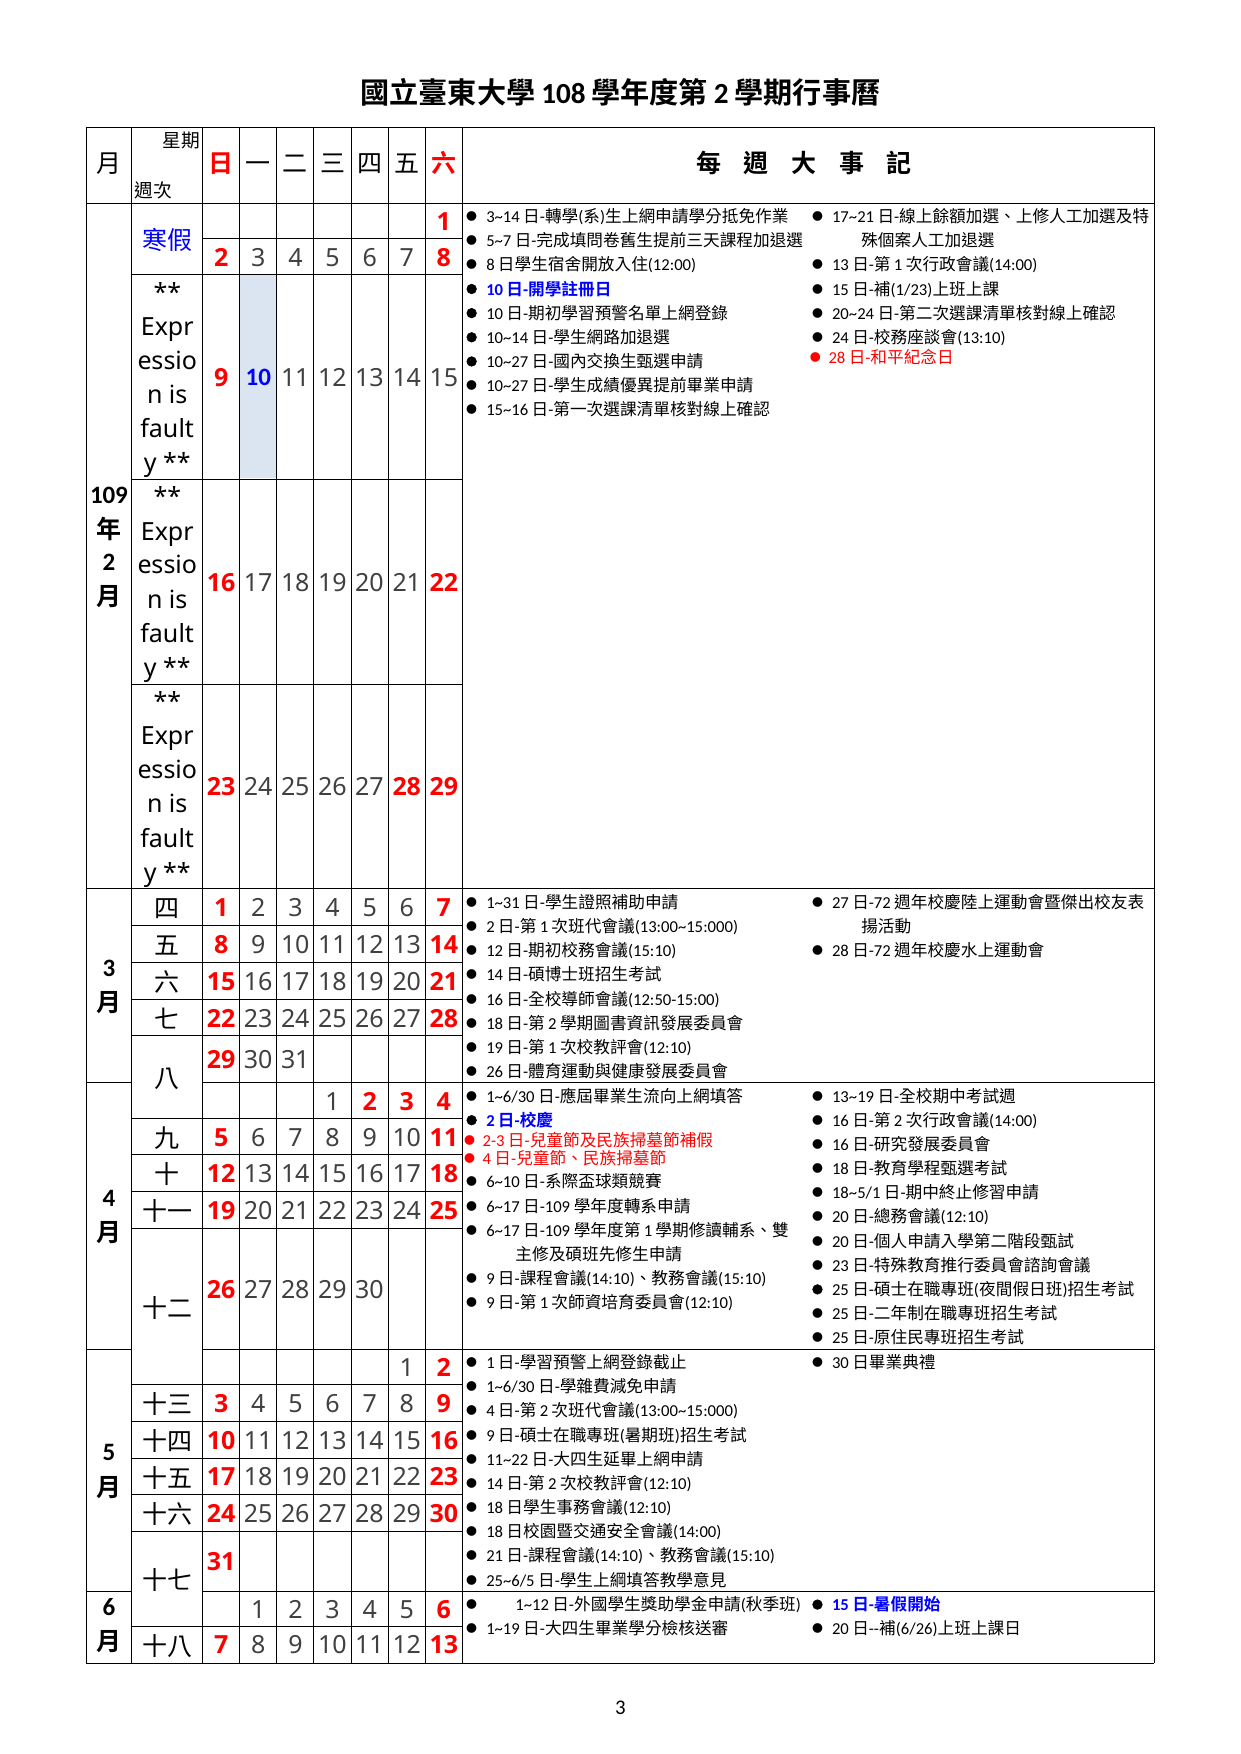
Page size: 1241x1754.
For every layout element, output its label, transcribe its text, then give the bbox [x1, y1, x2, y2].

table_cell [314, 1036, 351, 1082]
table_cell 26 [314, 685, 351, 888]
table_cell 20 [240, 1192, 276, 1228]
table_cell 9 [240, 926, 276, 962]
table_cell 6 月 [87, 1592, 131, 1663]
table_cell [203, 1083, 239, 1118]
table_cell 25 [314, 1000, 351, 1035]
table_cell 3 [314, 1592, 351, 1626]
text 國立臺東大學108學年度第2學期行事曆 [75, 75, 1165, 110]
table_cell 7 [277, 1119, 313, 1154]
table_cell 19 [203, 1192, 239, 1228]
table_cell 十 [132, 1155, 202, 1191]
table_cell [426, 1036, 462, 1082]
table_cell 2 [203, 239, 239, 274]
table_cell 11 [277, 275, 313, 478]
table_cell 9 [352, 1119, 388, 1154]
table_cell 12 [352, 926, 388, 962]
table_cell 27 [389, 1000, 425, 1035]
table_cell 29 [314, 1229, 351, 1348]
table_header 四 [352, 128, 388, 203]
table_cell 7 [389, 239, 425, 274]
table_cell 10 [314, 1627, 351, 1663]
table_cell 28 [426, 1000, 462, 1035]
table_cell 2 [240, 889, 276, 925]
table_cell 23 [203, 685, 239, 888]
table_cell 23 [426, 1459, 462, 1494]
table_cell 12 [203, 1155, 239, 1191]
table_cell 19 [314, 480, 351, 683]
table_cell 7 [203, 1627, 239, 1663]
table_cell 16 [240, 963, 276, 999]
table_cell 8 [389, 1385, 425, 1421]
table_cell [240, 1350, 276, 1384]
table_cell 4 [277, 239, 313, 274]
table_cell 13 [389, 926, 425, 962]
table_cell 25 [277, 685, 313, 888]
table_header 一 [240, 128, 276, 203]
table_cell 9 [203, 275, 239, 478]
table_cell 12 [277, 1422, 313, 1457]
table_cell 17 [240, 480, 276, 683]
table_cell 6 [389, 889, 425, 925]
table_cell 13 [426, 1627, 462, 1663]
table_cell [277, 1083, 313, 1118]
table_cell 29 [426, 685, 462, 888]
table_cell [277, 204, 313, 238]
table_cell 七 [132, 1000, 202, 1035]
table_cell 13 [240, 1155, 276, 1191]
table_cell 26 [203, 1229, 239, 1348]
table_cell 九 [132, 1119, 202, 1154]
table_cell 12 [314, 275, 351, 478]
table_cell 11 [240, 1422, 276, 1457]
table_cell 17 [277, 963, 313, 999]
table_cell 6 [426, 1592, 462, 1626]
table_cell 19 [352, 963, 388, 999]
table_cell 16 [426, 1422, 462, 1457]
table_cell 31 [277, 1036, 313, 1082]
table_cell 3 [277, 889, 313, 925]
table_cell [389, 1229, 425, 1348]
table_cell 29 [389, 1495, 425, 1531]
table_cell 4 [352, 1592, 388, 1626]
table_cell 24 [240, 685, 276, 888]
table_cell 3 [203, 1385, 239, 1421]
table_cell 24 [203, 1495, 239, 1531]
table_cell 2 [426, 1350, 462, 1384]
table_cell 1~12日-外國學生獎助學金申請(秋季班) 1~19日-大四生畢業學分檢核送審 4日-期末校務會議(15:10) 8日-109級教育實習學生行前說明會 8~14日-全校期末考試週 11日-第3次行政會議(14:00) 11日-研究發展委員會 14日學生宿舍預備關閉(18:00) 15日學生宿舍正式關閉(12:00) [463, 1592, 808, 1663]
table_cell 22 [426, 480, 462, 683]
table_cell 三 [132, 685, 202, 888]
table_cell 1 [389, 1350, 425, 1384]
table_cell 16 [203, 480, 239, 683]
table_cell [277, 1532, 313, 1591]
table_cell 一 [132, 275, 202, 478]
table_cell 25 [240, 1495, 276, 1531]
table_cell [277, 1350, 313, 1384]
table_cell 30 [426, 1495, 462, 1531]
table_cell 26 [277, 1495, 313, 1531]
table_cell 4 [314, 889, 351, 925]
table_cell 3~14日-轉學(系)生上網申請學分抵免作業 5~7日-完成填問卷舊生提前三天課程加退選 8日學生宿舍開放入住(12:00) 10日-開學註冊日 10日-期初學習預警名單上網登錄 10~14日-學生網路加退選 10~27日-國內交換生甄選申請 10~27日-學生成績優異提前畢業申請 15~16日-第一次選課清單核對線上確認 [463, 204, 808, 888]
table_cell 27 [240, 1229, 276, 1348]
table_cell 30日畢業典禮 [808, 1350, 1154, 1591]
table_cell [389, 204, 425, 238]
table_cell [426, 1229, 462, 1348]
table_header 星期 週次 [132, 128, 202, 203]
table_cell 11 [314, 926, 351, 962]
table_cell 14 [352, 1422, 388, 1457]
table_cell 5 [203, 1119, 239, 1154]
table_cell 29 [203, 1036, 239, 1082]
table_cell 6 [314, 1385, 351, 1421]
table_header 五 [389, 128, 425, 203]
table_cell 3 [240, 239, 276, 274]
table_cell 8 [240, 1627, 276, 1663]
table_cell 22 [203, 1000, 239, 1035]
table_cell [240, 1083, 276, 1118]
table_cell 十二 [132, 1229, 202, 1384]
table_cell 28 [389, 685, 425, 888]
table_cell 十八 [132, 1627, 202, 1663]
table_cell 四 [132, 889, 202, 925]
table_cell 十一 [132, 1192, 202, 1228]
table_header 三 [314, 128, 351, 203]
table_cell 二 [132, 480, 202, 683]
table_cell 2 [352, 1083, 388, 1118]
table_header 六 [426, 128, 462, 203]
table_cell 5 [314, 239, 351, 274]
table_cell 23 [240, 1000, 276, 1035]
table_header 每 週 大 事 記 [463, 128, 1154, 203]
table_cell [314, 204, 351, 238]
table_cell 22 [314, 1192, 351, 1228]
table_cell 十五 [132, 1459, 202, 1494]
table_cell 30 [240, 1036, 276, 1082]
table_cell 21 [426, 963, 462, 999]
table_cell 9 [277, 1627, 313, 1663]
table_cell 7 [352, 1385, 388, 1421]
table_cell 28 [277, 1229, 313, 1348]
table_cell [240, 1532, 276, 1591]
table_cell 15 [389, 1422, 425, 1457]
table_cell 18 [426, 1155, 462, 1191]
table_cell 2 [277, 1592, 313, 1626]
table_cell 14 [426, 926, 462, 962]
table_cell 16 [352, 1155, 388, 1191]
table_cell 五 [132, 926, 202, 962]
table_cell 12 [389, 1627, 425, 1663]
table_cell 1~6/30日-應屆畢業生流向上網填答 2日-校慶 2-3日-兒童節及民族掃墓節補假 4日-兒童節、民族掃墓節 6~10日-系際盃球類競賽 6~17日-109學年度轉系申請 6~17日-109學年度第1學期修讀輔系、雙主修及碩班先修生申請 9日-課程會議(14:10)、教務會議(15:10) 9日-第1次師資培育委員會(12:10) [463, 1083, 808, 1348]
table_cell 22 [389, 1459, 425, 1494]
table_cell 5 月 [87, 1350, 131, 1591]
table_cell 24 [277, 1000, 313, 1035]
table_cell 7 [426, 889, 462, 925]
table_cell [203, 1592, 239, 1626]
table_cell 27 [352, 685, 388, 888]
table_cell [352, 1350, 388, 1384]
table_cell 10 [240, 275, 276, 478]
table_cell [203, 1350, 239, 1384]
table_cell 1 [203, 889, 239, 925]
table_cell 5 [352, 889, 388, 925]
table_cell 23 [352, 1192, 388, 1228]
table_cell [314, 1350, 351, 1384]
table_cell [240, 204, 276, 238]
table_cell 17 [203, 1459, 239, 1494]
table_cell [314, 1532, 351, 1591]
table_cell 3 [389, 1083, 425, 1118]
table_cell 八 [132, 1036, 202, 1118]
table_cell 15 [314, 1155, 351, 1191]
table_cell 十六 [132, 1495, 202, 1531]
table_cell 10 [203, 1422, 239, 1457]
table_cell 4 [426, 1083, 462, 1118]
table_cell 17 [389, 1155, 425, 1191]
table_cell 20 [389, 963, 425, 999]
table_cell [352, 204, 388, 238]
table_header 日 [203, 128, 239, 203]
table_cell 11 [426, 1119, 462, 1154]
table_cell [203, 204, 239, 238]
table_cell 1 [240, 1592, 276, 1626]
table_cell 14 [389, 275, 425, 478]
table_cell 17~21日-線上餘額加選、上修人工加選及特殊個案人工加退選 13日-第1次行政會議(14:00) 15日-補(1/23)上班上課 20~24日-第二次選課清單核對線上確認 24日-校務座談會(13:10) 28日-和平紀念日 [808, 204, 1154, 888]
table_cell 28 [352, 1495, 388, 1531]
table_cell 5 [389, 1592, 425, 1626]
table_cell 1 [314, 1083, 351, 1118]
table_cell [389, 1036, 425, 1082]
table_cell 18 [277, 480, 313, 683]
table_cell 21 [352, 1459, 388, 1494]
table_cell 十七 [132, 1532, 202, 1626]
table_cell 十三 [132, 1385, 202, 1421]
table_cell 18 [240, 1459, 276, 1494]
table_cell 14 [277, 1155, 313, 1191]
table_cell 4 月 [87, 1083, 131, 1348]
table_cell 24 [389, 1192, 425, 1228]
table_cell 15日-暑假開始 20日--補(6/26)上班上課日 21日-教師繳交大四畢業生學期成績截止日(應屆畢業師資生成績提前至14日繳交) 23日-第3次校教評會 25日-端午節 26日-端午節補假 30日-教師繳交大一-大三學期成績截止日 [808, 1592, 1154, 1663]
table_cell 4 [240, 1385, 276, 1421]
table_cell 8 [314, 1119, 351, 1154]
table_cell 8 [426, 239, 462, 274]
table_header 二 [277, 128, 313, 203]
table_cell 11 [352, 1627, 388, 1663]
table_cell 十四 [132, 1422, 202, 1457]
table_cell 1 [426, 204, 462, 238]
table_cell 20 [314, 1459, 351, 1494]
table_cell 19 [277, 1459, 313, 1494]
table_cell 6 [352, 239, 388, 274]
table_cell 15 [426, 275, 462, 478]
table_cell 21 [277, 1192, 313, 1228]
table_cell 1~31日-學生證照補助申請 2日-第1次班代會議(13:00~15:000) 12日-期初校務會議(15:10) 14日-碩博士班招生考試 16日-全校導師會議(12:50-15:00) 18日-第2學期圖書資訊發展委員會 19日-第1次校教評會(12:10) 26日-體育運動與健康發展委員會 [463, 889, 808, 1082]
table_cell 25 [426, 1192, 462, 1228]
table_cell 27 [314, 1495, 351, 1531]
table_cell 13 [352, 275, 388, 478]
table_cell 27日-72週年校慶陸上運動會暨傑出校友表揚活動 28日-72週年校慶水上運動會 [808, 889, 1154, 1082]
table_cell 18 [314, 963, 351, 999]
table_cell [352, 1532, 388, 1591]
table_cell 10 [277, 926, 313, 962]
table_cell 8 [203, 926, 239, 962]
table_cell 30 [352, 1229, 388, 1348]
table_cell 26 [352, 1000, 388, 1035]
table_cell 6 [240, 1119, 276, 1154]
table_cell [426, 1532, 462, 1591]
table_cell 9 [426, 1385, 462, 1421]
table_cell 六 [132, 963, 202, 999]
table_cell 寒假 [132, 204, 202, 274]
table_cell 109 年 2 月 [87, 204, 131, 888]
table_cell [389, 1532, 425, 1591]
table_cell 13 [314, 1422, 351, 1457]
table_cell 21 [389, 480, 425, 683]
table_header 月 [87, 128, 131, 203]
table_cell 15 [203, 963, 239, 999]
table_cell 20 [352, 480, 388, 683]
table_cell 13~19日-全校期中考試週 16日-第2次行政會議(14:00) 16日-研究發展委員會 18日-教育學程甄選考試 18~5/1日-期中終止修習申請 20日-總務會議(12:10) 20日-個人申請入學第二階段甄試 23日-特殊教育推行委員會諮詢會議 25日-碩士在職專班(夜間假日班)招生考試 25日-二年制在職專班招生考試 25日-原住民專班招生考試 [808, 1083, 1154, 1348]
table_cell 31 [203, 1532, 239, 1591]
table_cell 10 [389, 1119, 425, 1154]
table_cell [352, 1036, 388, 1082]
table_cell 1日-學習預警上網登錄截止 1~6/30日-學雜費減免申請 4日-第2次班代會議(13:00~15:000) 9日-碩士在職專班(暑期班)招生考試 11~22日-大四生延畢上網申請 14日-第2次校教評會(12:10) 18日學生事務會議(12:10) 18日校園暨交通安全會議(14:00) 21日-課程會議(14:10)、教務會議(15:10) 25~6/5日-學生上綱填答教學意見 [463, 1350, 808, 1591]
table_cell 3 月 [87, 889, 131, 1082]
table_cell 5 [277, 1385, 313, 1421]
